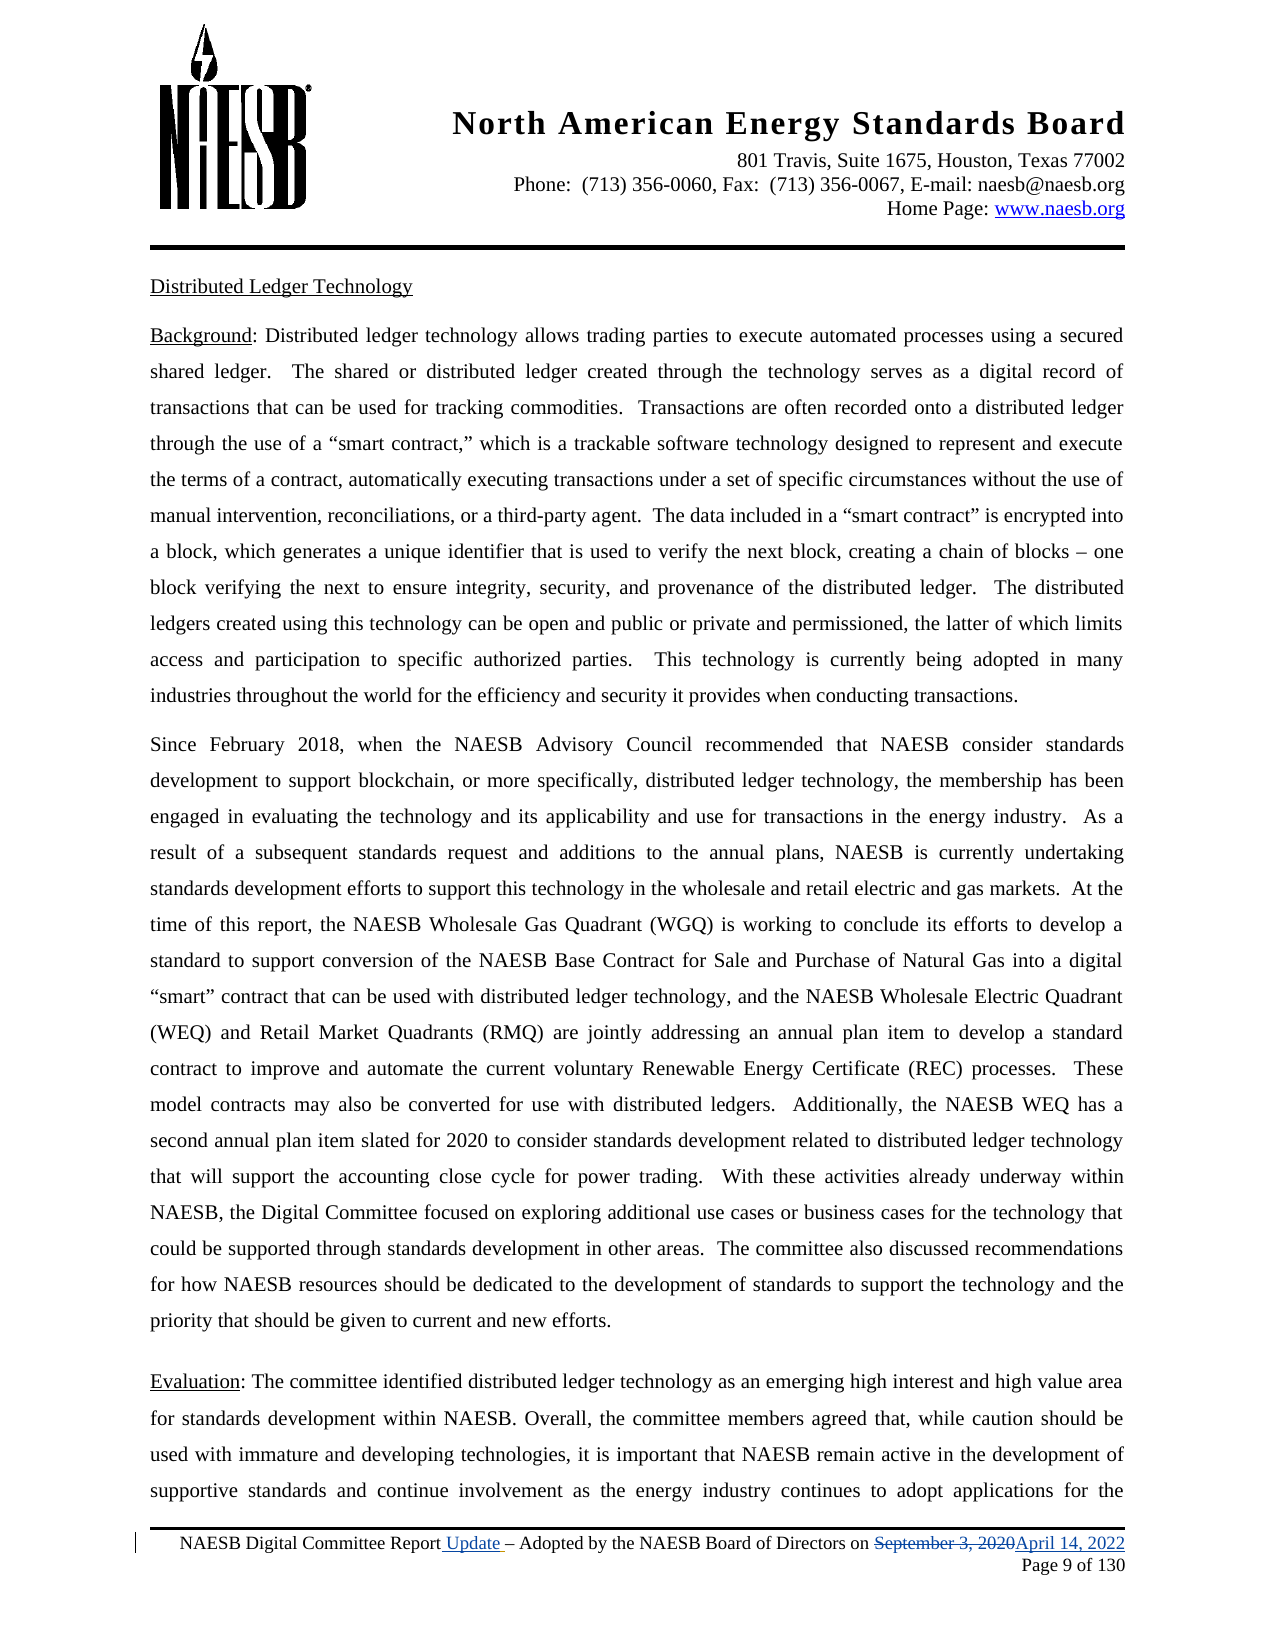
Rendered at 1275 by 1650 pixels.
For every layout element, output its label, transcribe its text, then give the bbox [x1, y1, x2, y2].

text Background: Distributed ledger technology allows trading parties to execute automated processes using a secured shared ledger. The shared or distributed ledger created through the technology serves as a digital record of transactions that can be used for tracking commodities. Transactions are often recorded onto a distributed ledger through the use of a “smart contract,” which is a trackable software technology designed to represent and execute the terms of a contract, automatically executing transactions under a set of specific circumstances without the use of manual intervention, reconciliations, or a third-party agent. The data included in a “smart contract” is encrypted into a block, which generates a unique identifier that is used to verify the next block, creating a chain of blocks – one block verifying the next to ensure integrity, security, and provenance of the distributed ledger. The distributed ledgers created using this technology can be open and public or private and permissioned, the latter of which limits access and participation to specific authorized parties. This technology is currently being adopted in many industries throughout the world for the efficiency and security it provides when conducting transactions. [150, 323, 1125, 707]
picture [155, 24, 317, 211]
text Distributed Ledger Technology [150, 274, 1125, 298]
text Since February 2018, when the NAESB Advisory Council recommended that NAESB consider standards development to support blockchain, or more specifically, distributed ledger technology, the membership has been engaged in evaluating the technology and its applicability and use for transactions in the energy industry. As a result of a subsequent standards request and additions to the annual plans, NAESB is currently undertaking standards development efforts to support this technology in the wholesale and retail electric and gas markets. At the time of this report, the NAESB Wholesale Gas Quadrant (WGQ) is working to conclude its efforts to develop a standard to support conversion of the NAESB Base Contract for Sale and Purchase of Natural Gas into a digital “smart” contract that can be used with distributed ledger technology, and the NAESB Wholesale Electric Quadrant (WEQ) and Retail Market Quadrants (RMQ) are jointly addressing an annual plan item to develop a standard contract to improve and automate the current voluntary Renewable Energy Certificate (REC) processes. These model contracts may also be converted for use with distributed ledgers. Additionally, the NAESB WEQ has a second annual plan item slated for 2020 to consider standards development related to distributed ledger technology that will support the accounting close cycle for power trading. With these activities already underway within NAESB, the Digital Committee focused on exploring additional use cases or business cases for the technology that could be supported through standards development in other areas. The committee also discussed recommendations for how NAESB resources should be dedicated to the development of standards to support the technology and the priority that should be given to current and new efforts. [150, 732, 1125, 1332]
